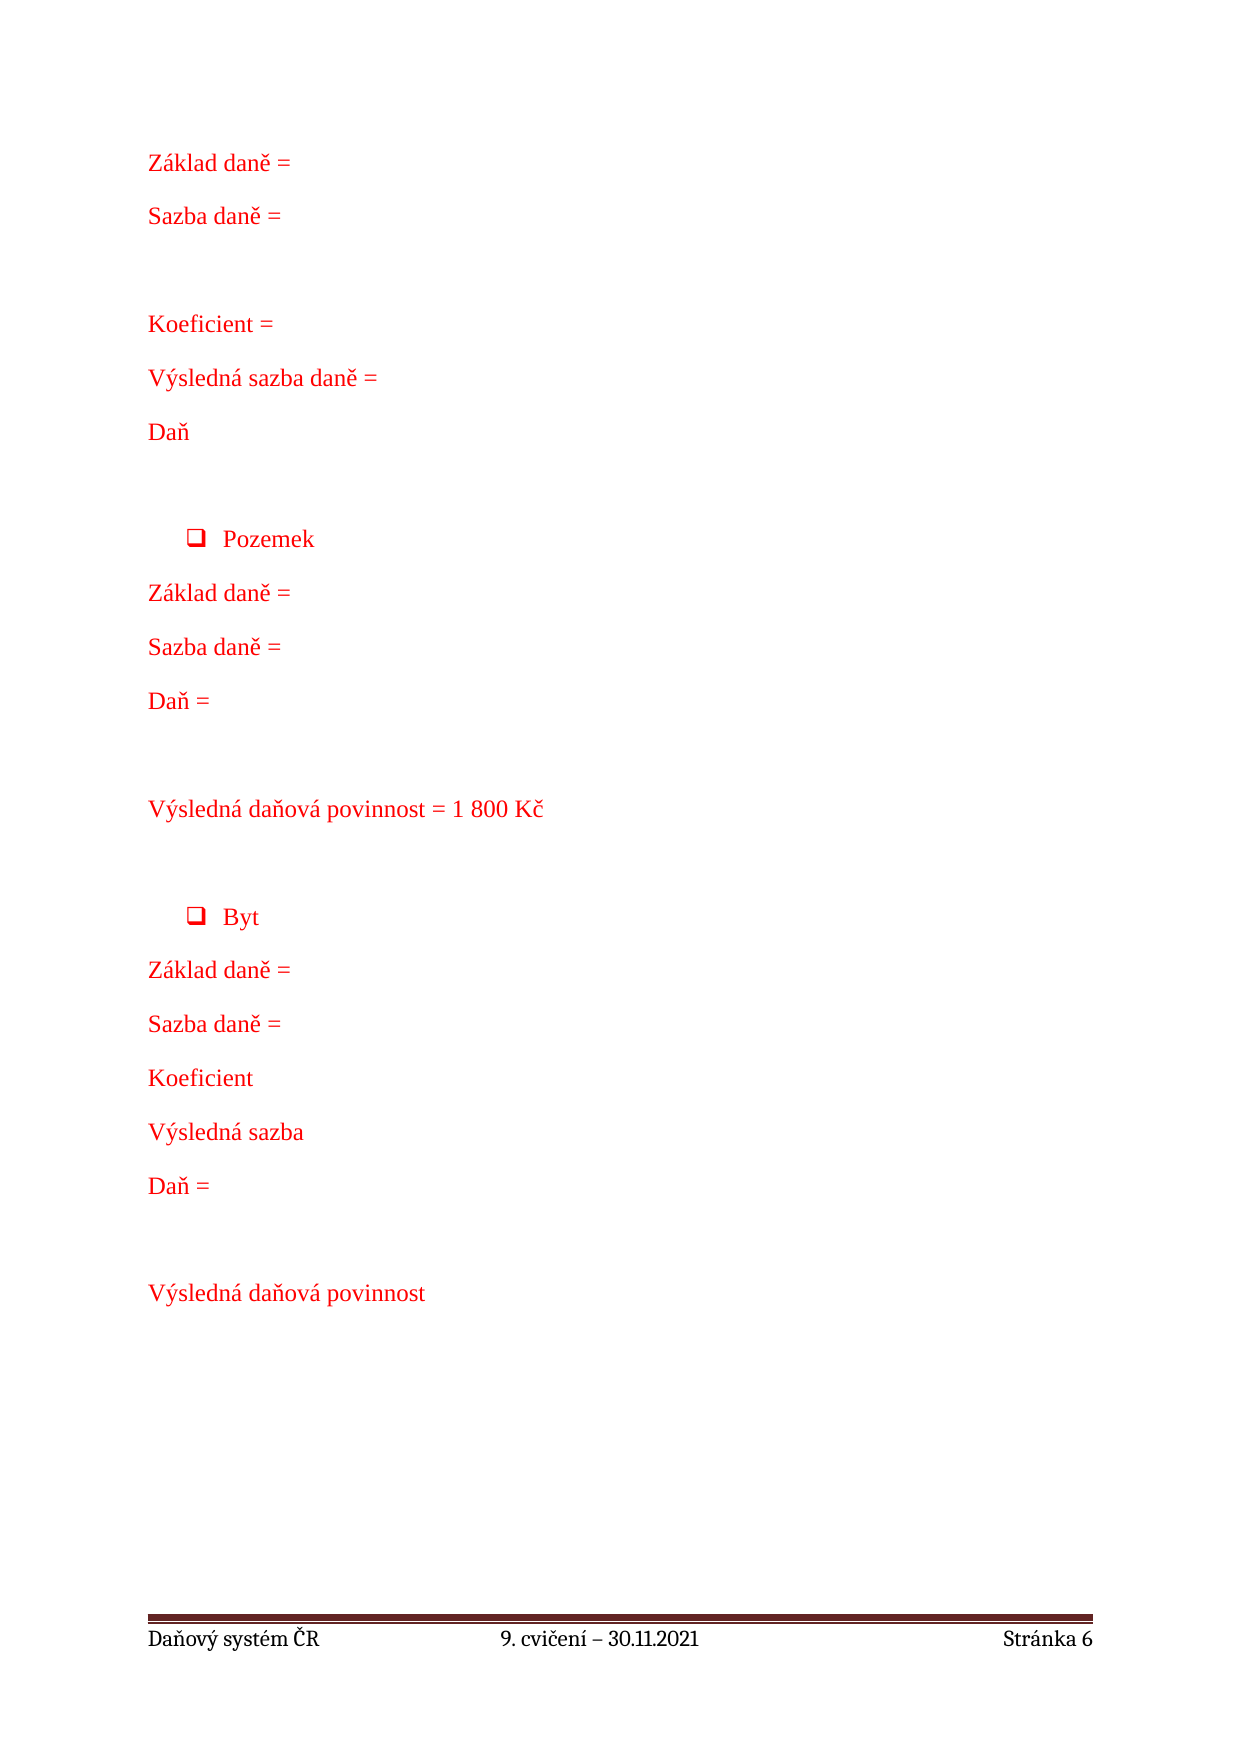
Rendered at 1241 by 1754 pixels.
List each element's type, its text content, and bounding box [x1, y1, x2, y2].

text Výsledná daňová povinnost = 1 800 Kč [148, 794, 1093, 823]
list Byt [185, 902, 1093, 930]
text Základ daně = [148, 148, 1093, 176]
text Daň = [148, 686, 1093, 715]
text Daň [148, 417, 1093, 446]
text Výsledná daňová povinnost [148, 1278, 1093, 1307]
text Základ daně = [148, 955, 1093, 984]
text Koeficient = [148, 309, 1093, 338]
text Sazba daně = [148, 1009, 1093, 1038]
text Základ daně = [148, 578, 1093, 607]
text Daň = [148, 1171, 1093, 1199]
text Sazba daně = [148, 632, 1093, 661]
text Koeficient [148, 1063, 1093, 1092]
text Sazba daně = [148, 201, 1093, 230]
list Pozemek [185, 524, 1093, 553]
text Výsledná sazba [148, 1117, 1093, 1146]
text Výsledná sazba daně = [148, 363, 1093, 392]
